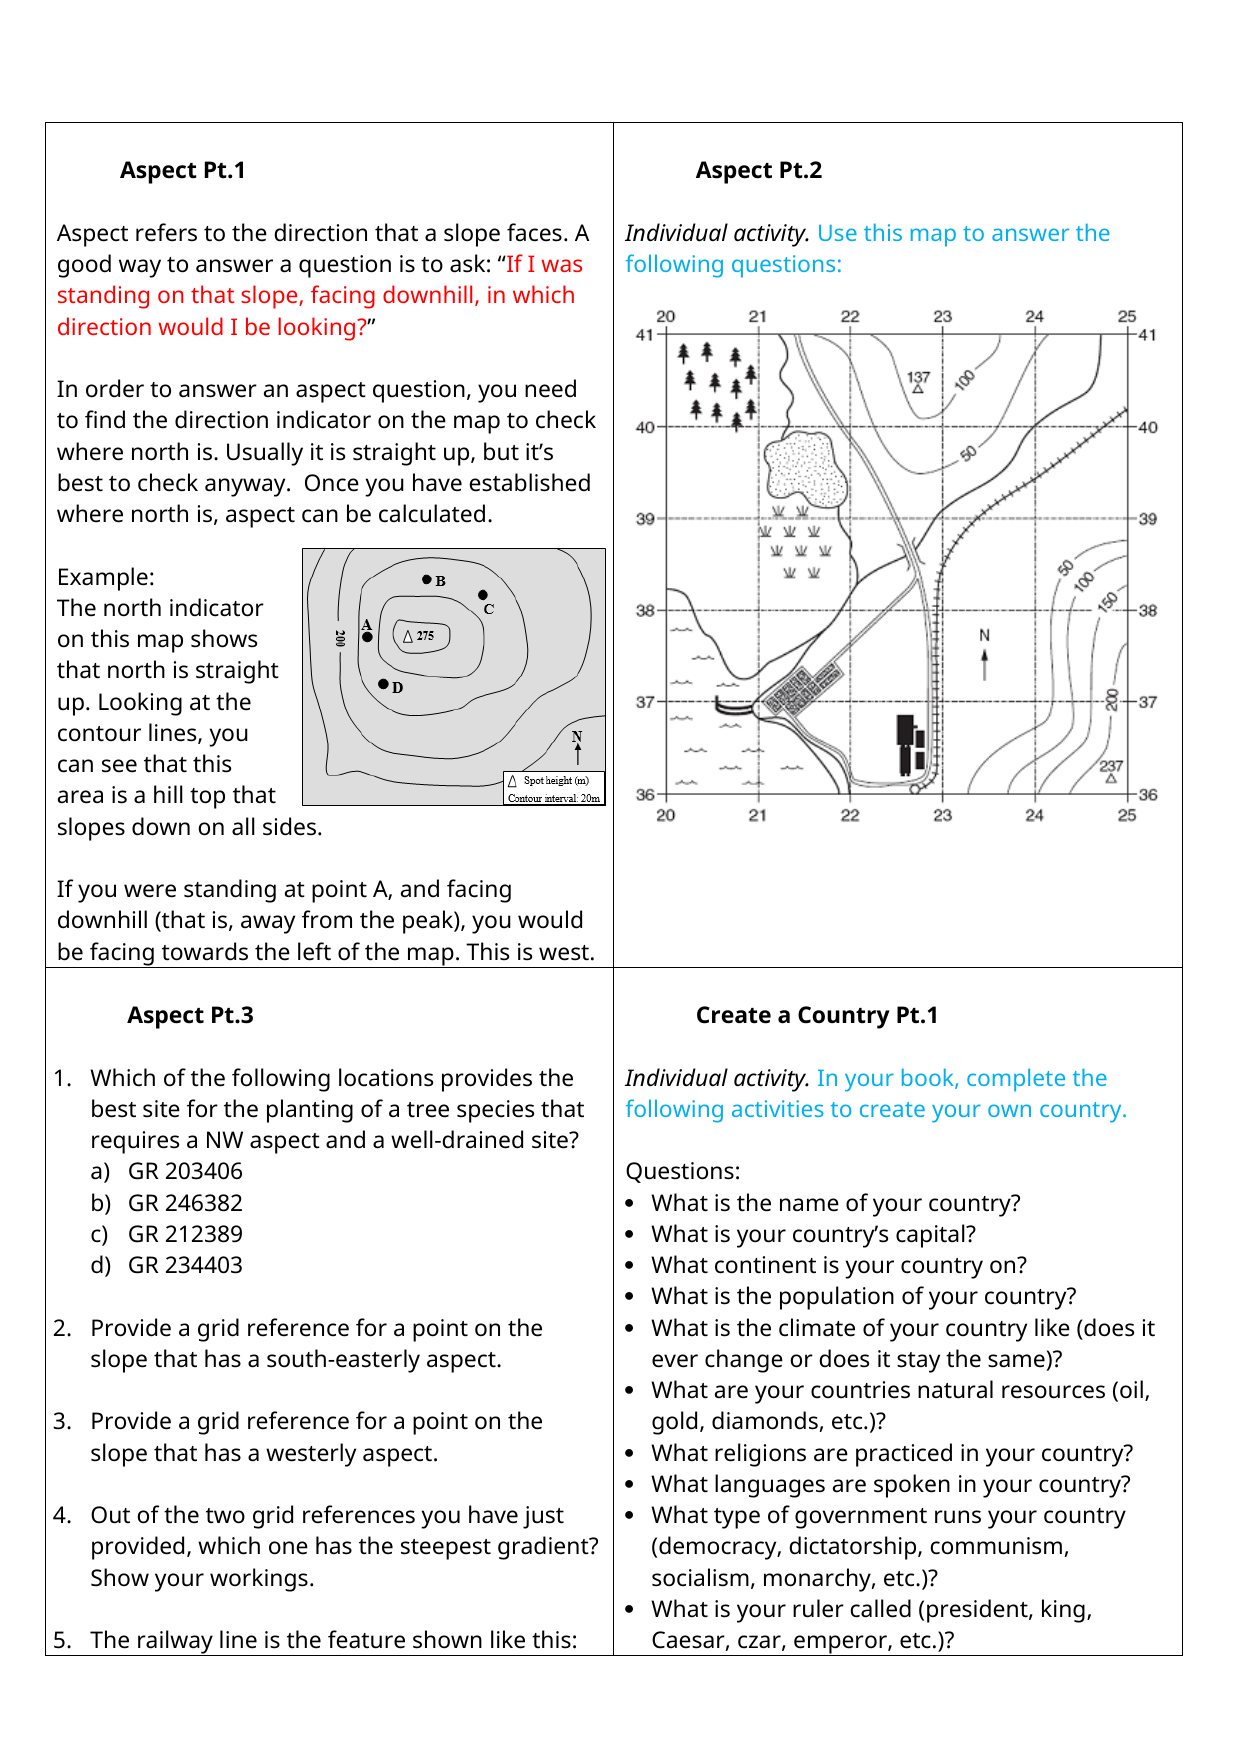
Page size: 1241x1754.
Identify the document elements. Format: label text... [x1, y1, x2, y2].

table_header Aspect Pt.1 Aspect refers to the direction that a slope faces. A good way to answer a question is to ask: “If I was standing on that slope, facing downhill, in which direction would I be looking?” In order to answer an aspect question, you need to find the direction indicator on the map to check where north is. Usually it is straight up, but it’s best to check anyway. Once you have established where north is, aspect can be calculated. Example: The north indicator on this map shows that north is straight up. Looking at the contour lines, you can see that this area is a hill top that slopes down on all sides. If you were standing at point A, and facing downhill (that is, away from the peak), you would be facing towards the left of the map. This is west. [46, 123, 613, 967]
picture [626, 298, 1170, 832]
table_header Aspect Pt.2 Individual activity. Use this map to answer the following questions: [614, 123, 1182, 967]
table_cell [614, 968, 1182, 1655]
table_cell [46, 968, 613, 1655]
picture [300, 546, 608, 809]
